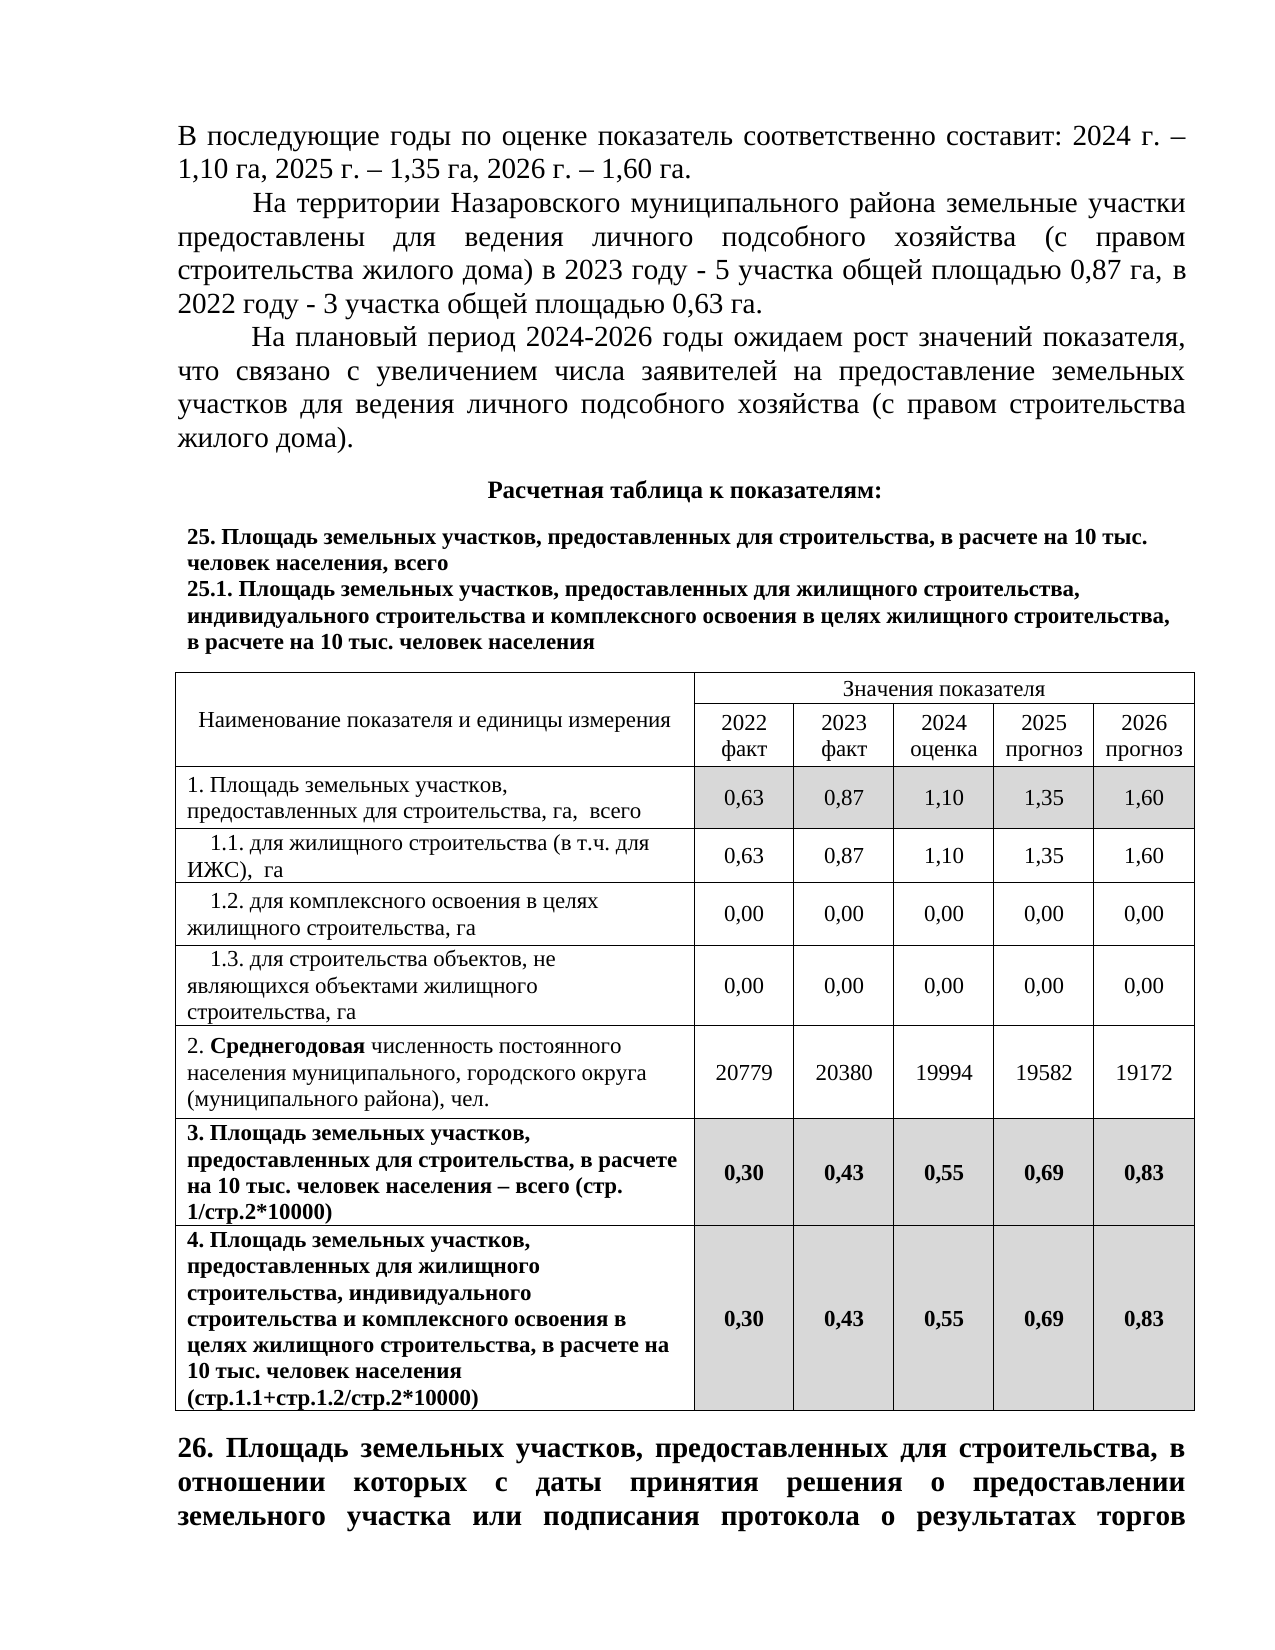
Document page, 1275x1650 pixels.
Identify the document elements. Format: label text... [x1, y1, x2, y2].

table_cell 0,63 [695, 767, 793, 828]
table_cell 3. Площадь земельных участков, предоставленных для строительства, в расчете на 10 тыс. человек населения – всего (стр. 1/стр.2*10000) [176, 1119, 694, 1225]
table_cell 1,60 [1094, 767, 1194, 828]
table_cell 0,00 [894, 883, 993, 944]
table_cell 19994 [894, 1026, 993, 1118]
table_cell 1. Площадь земельных участков, предоставленных для строительства, га, всего [176, 767, 694, 828]
table_cell 0,87 [794, 829, 893, 882]
table_cell 1,10 [894, 767, 993, 828]
table_cell 2024 оценка [894, 704, 993, 766]
table_cell 0,00 [695, 883, 793, 944]
table_cell 2026 прогноз [1094, 704, 1194, 766]
table_cell 19582 [994, 1026, 1093, 1118]
table_cell 0,30 [695, 1226, 793, 1410]
table_cell 0,63 [695, 829, 793, 882]
table_cell 0,00 [794, 883, 893, 944]
text На плановый период 2024-2026 годы ожидаем рост значений показателя, что связано с увеличением числа заявителей на предоставление земельных участков для ведения личного подсобного хозяйства (с правом строительства жилого дома). [177, 319, 1186, 453]
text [177, 1431, 1186, 1531]
table_cell 25. Площадь земельных участков, предоставленных для строительства, в расчете на 10 тыс. человек населения, всего 25.1. Площадь земельных участков, предоставленных для жилищного строительства, индивидуального строительства и комплексного освоения в целях жилищного строительства, в расчете на 10 тыс. человек населения [176, 506, 1194, 672]
table_cell 1.2. для комплексного освоения в целях жилищного строительства, га [176, 883, 694, 944]
table_cell 2. Среднегодовая численность постоянного населения муниципального, городского округа (муниципального района), чел. [176, 1026, 694, 1118]
table_cell 0,69 [994, 1119, 1093, 1225]
table_cell 0,83 [1094, 1226, 1194, 1410]
table_cell Наименование показателя и единицы измерения [176, 673, 694, 766]
table_cell 19172 [1094, 1026, 1194, 1118]
table_cell 1.1. для жилищного строительства (в т.ч. для ИЖС), га [176, 829, 694, 882]
text На территории Назаровского муниципального района земельные участки предоставлены для ведения личного подсобного хозяйства (с правом строительства жилого дома) в 2023 году - 5 участка общей площадью 0,87 га, в 2022 году - 3 участка общей площадью 0,63 га. [177, 185, 1186, 319]
table_cell 0,69 [994, 1226, 1093, 1410]
table_cell 0,30 [695, 1119, 793, 1225]
table_cell 0,00 [695, 946, 793, 1024]
table_cell 1,10 [894, 829, 993, 882]
table_cell 0,43 [794, 1119, 893, 1225]
table_cell 1,35 [994, 767, 1093, 828]
table_cell 2023 факт [794, 704, 893, 766]
table_cell 1.3. для строительства объектов, не являющихся объектами жилищного строительства, га [176, 946, 694, 1024]
table_cell 0,83 [1094, 1119, 1194, 1225]
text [177, 118, 1186, 185]
table_cell 1,35 [994, 829, 1093, 882]
table_cell 20779 [695, 1026, 793, 1118]
table_cell 1,60 [1094, 829, 1194, 882]
table_cell 0,43 [794, 1226, 893, 1410]
table_cell 0,00 [994, 946, 1093, 1024]
table_cell 20380 [794, 1026, 893, 1118]
table_cell Значения показателя [695, 673, 1194, 703]
table_cell 2022 факт [695, 704, 793, 766]
table_header Расчетная таблица к показателям: [176, 473, 1194, 506]
table_cell 4. Площадь земельных участков, предоставленных для жилищного строительства, индивидуального строительства и комплексного освоения в целях жилищного строительства, в расчете на 10 тыс. человек населения (стр.1.1+стр.1.2/стр.2*10000) [176, 1226, 694, 1410]
table_cell 0,00 [894, 946, 993, 1024]
table_cell 0,00 [1094, 883, 1194, 944]
table_cell 0,55 [894, 1119, 993, 1225]
table_cell 0,00 [794, 946, 893, 1024]
table_cell 0,87 [794, 767, 893, 828]
table_cell 0,00 [994, 883, 1093, 944]
table_cell 0,00 [1094, 946, 1194, 1024]
table_cell 2025 прогноз [994, 704, 1093, 766]
table_cell 0,55 [894, 1226, 993, 1410]
